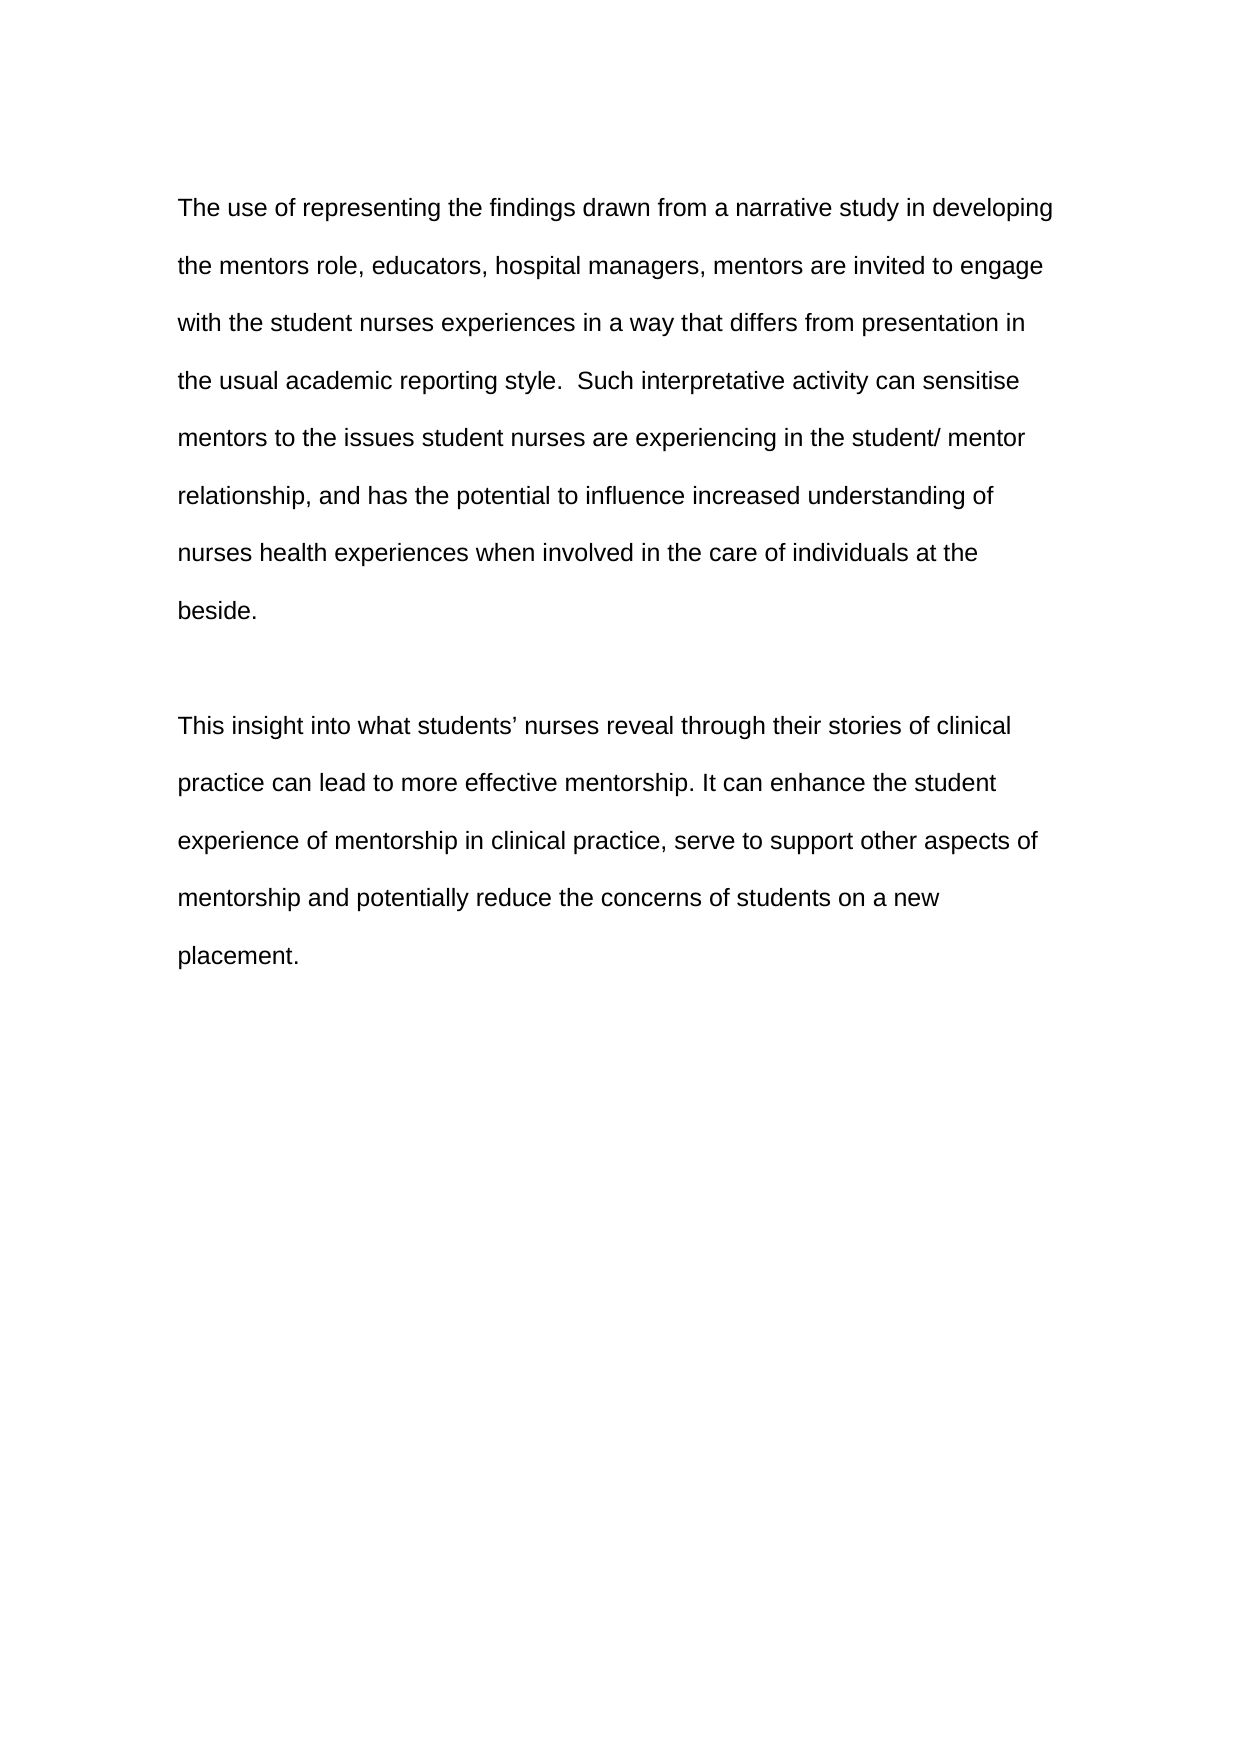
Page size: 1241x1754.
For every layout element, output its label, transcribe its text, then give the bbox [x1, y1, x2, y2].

text This insight into what students’ nurses reveal through their stories of clinical practice can lead to more effective mentorship. It can enhance the student experience of mentorship in clinical practice, serve to support other aspects of mentorship and potentially reduce the concerns of students on a new placement. [177, 711, 1063, 969]
text The use of representing the findings drawn from a narrative study in developing the mentors role, educators, hospital managers, mentors are invited to engage with the student nurses experiences in a way that differs from presentation in the usual academic reporting style. Such interpretative activity can sensitise mentors to the issues student nurses are experiencing in the student/ mentor relationship, and has the potential to influence increased understanding of nurses health experiences when involved in the care of individuals at the beside. [177, 193, 1063, 624]
